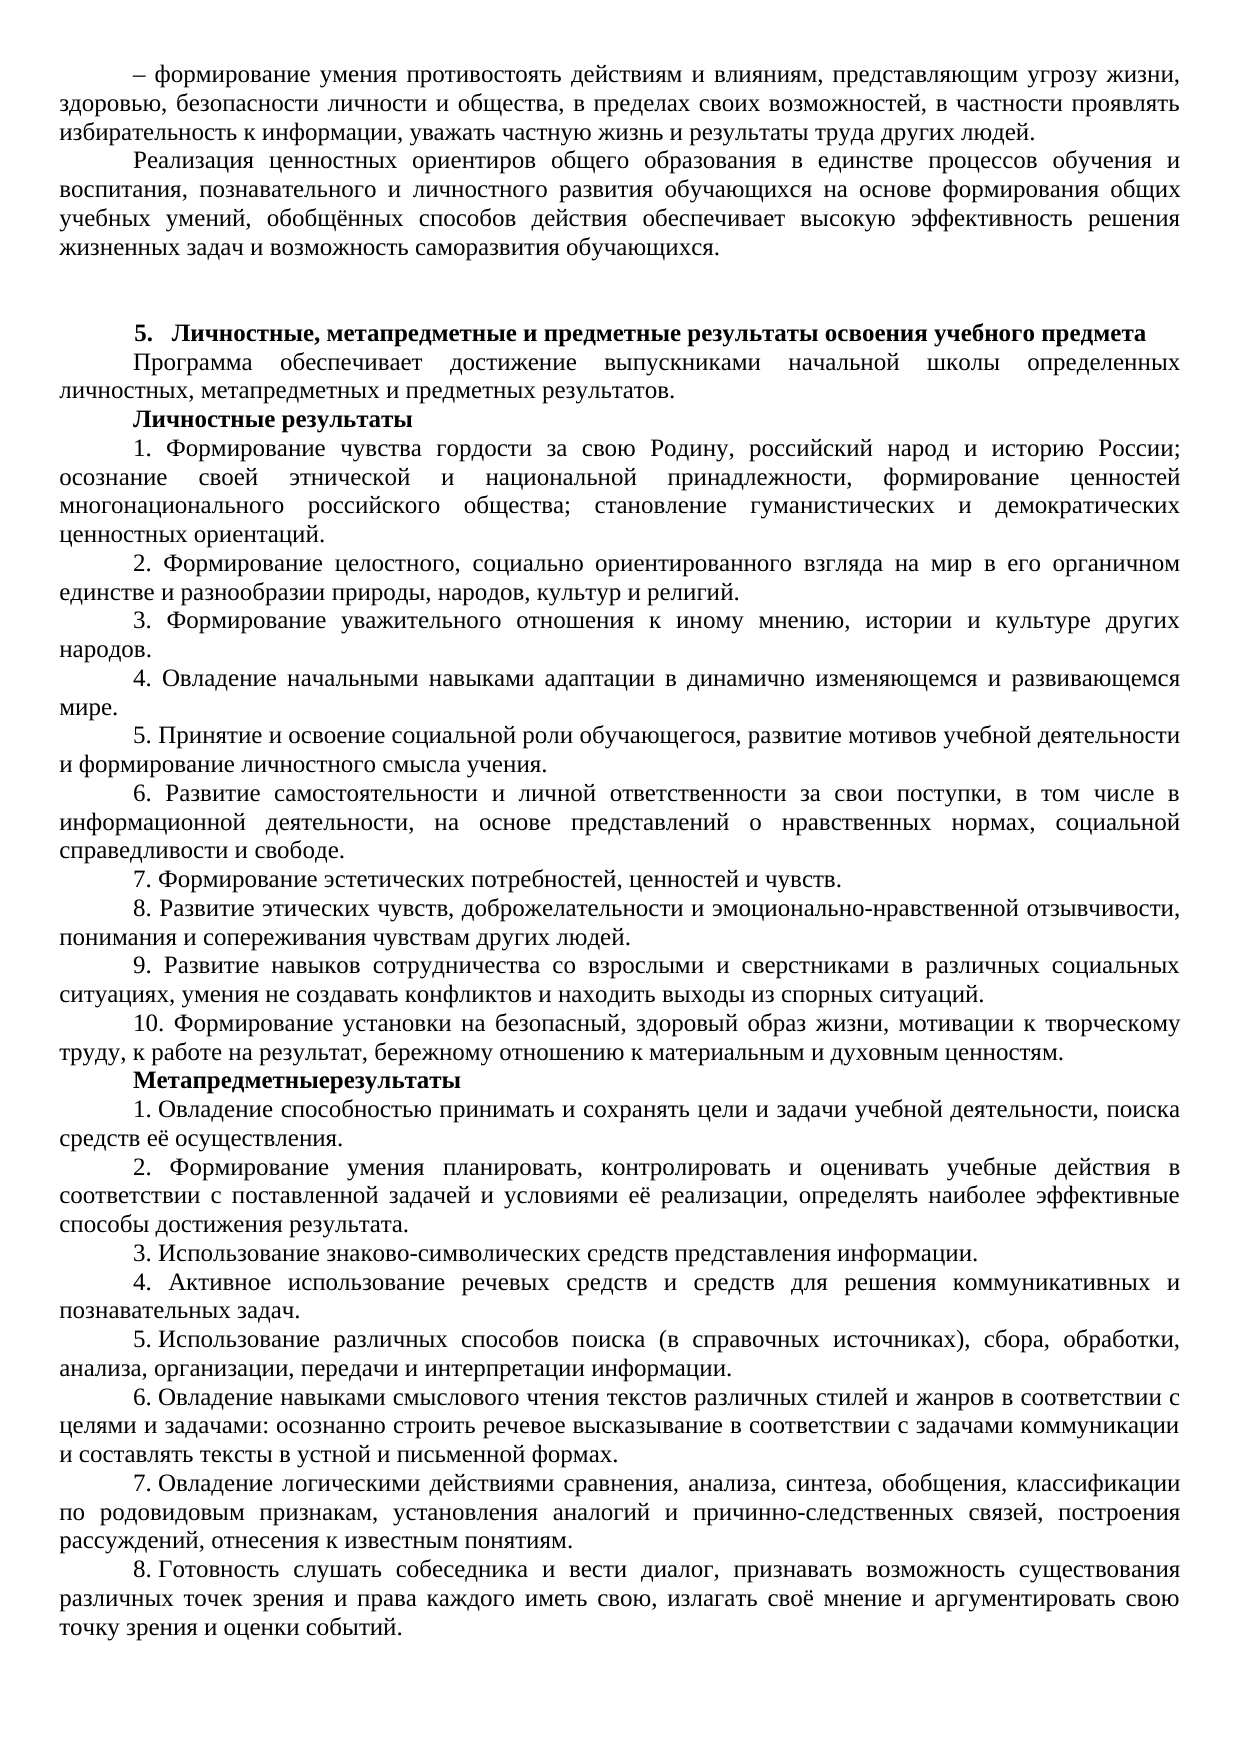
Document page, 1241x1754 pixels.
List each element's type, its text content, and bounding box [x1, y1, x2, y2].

text 6. Овладение навыками смыслового чтения текстов различных стилей и жанров в соответствии с целями и задачами: осознанно строить речевое высказывание в соответствии с задачами коммуникации и составлять тексты в устной и письменной формах. [59, 1382, 1181, 1468]
text 8. Готовность слушать собеседника и вести диалог, признавать возможность существования различных точек зрения и права каждого иметь свою, излагать своё мнение и аргументировать свою точку зрения и оценки событий. [59, 1554, 1181, 1640]
text 2. Формирование целостного, социально ориентированного взгляда на мир в его органичном единстве и разнообразии природы, народов, культур и религий. [59, 548, 1181, 605]
text 7. Овладение логическими действиями сравнения, анализа, синтеза, обобщения, классификации по родовидовым признакам, установления аналогий и причинно-следственных связей, построения рассуждений, отнесения к известным понятиям. [59, 1468, 1181, 1554]
text 3. Использование знаково-символических средств представления информации. [59, 1238, 1181, 1267]
text 5. Использование различных способов поиска (в справочных источниках), сбора, обработки, анализа, организации, передачи и интерпретации информации. [59, 1324, 1181, 1382]
text 8. Развитие этических чувств, доброжелательности и эмоционально-нравственной отзывчивости, понимания и сопереживания чувствам других людей. [59, 893, 1181, 950]
text – формирование умения противостоять действиям и влияниям, представляющим угрозу жизни, здоровью, безопасности личности и общества, в пределах своих возможностей, в частности проявлять избирательность к информации, уважать частную жизнь и результаты труда других людей. [59, 59, 1181, 145]
text 4. Активное использование речевых средств и средств для решения коммуникативных и познавательных задач. [59, 1267, 1181, 1324]
text 5. Принятие и освоение социальной роли обучающегося, развитие мотивов учебной деятельности и формирование личностного смысла учения. [59, 720, 1181, 778]
text 4. Овладение начальными навыками адаптации в динамично изменяющемся и развивающемся мире. [59, 663, 1181, 720]
text 3. Формирование уважительного отношения к иному мнению, истории и культуре других народов. [59, 605, 1181, 663]
text 7. Формирование эстетических потребностей, ценностей и чувств. [59, 864, 1181, 893]
text Реализация ценностных ориентиров общего образования в единстве процессов обучения и воспитания, познавательного и личностного развития обучающихся на основе формирования общих учебных умений, обобщённых способов действия обеспечивает высокую эффективность решения жизненных задач и возможность саморазвития обучающихся. [59, 145, 1181, 260]
text 10. Формирование установки на безопасный, здоровый образ жизни, мотивации к творческому труду, к работе на результат, бережному отношению к материальным и духовным ценностям. [59, 1008, 1181, 1065]
list Личностные, метапредметные и предметные результаты освоения учебного предмета [134, 318, 1181, 347]
text 9. Развитие навыков сотрудничества со взрослыми и сверстниками в различных социальных ситуациях, умения не создавать конфликтов и находить выходы из спорных ситуаций. [59, 950, 1181, 1008]
text 6. Развитие самостоятельности и личной ответственности за свои поступки, в том числе в информационной деятельности, на основе представлений о нравственных нормах, социальной справедливости и свободе. [59, 778, 1181, 864]
text 1. Овладение способностью принимать и сохранять цели и задачи учебной деятельности, поиска средств её осуществления. [59, 1094, 1181, 1152]
text Программа обеспечивает достижение выпускниками начальной школы определенных личностных, метапредметных и предметных результатов. [59, 347, 1181, 404]
text Метапредметныерезультаты [59, 1065, 1181, 1094]
text 1. Формирование чувства гордости за свою Родину, российский народ и историю России; осознание своей этнической и национальной принадлежности, формирование ценностей многонационального российского общества; становление гуманистических и демократических ценностных ориентаций. [59, 433, 1181, 548]
text 2. Формирование умения планировать, контролировать и оценивать учебные действия в соответствии с поставленной задачей и условиями её реализации, определять наиболее эффективные способы достижения результата. [59, 1152, 1181, 1238]
text Личностные результаты [59, 404, 1181, 433]
